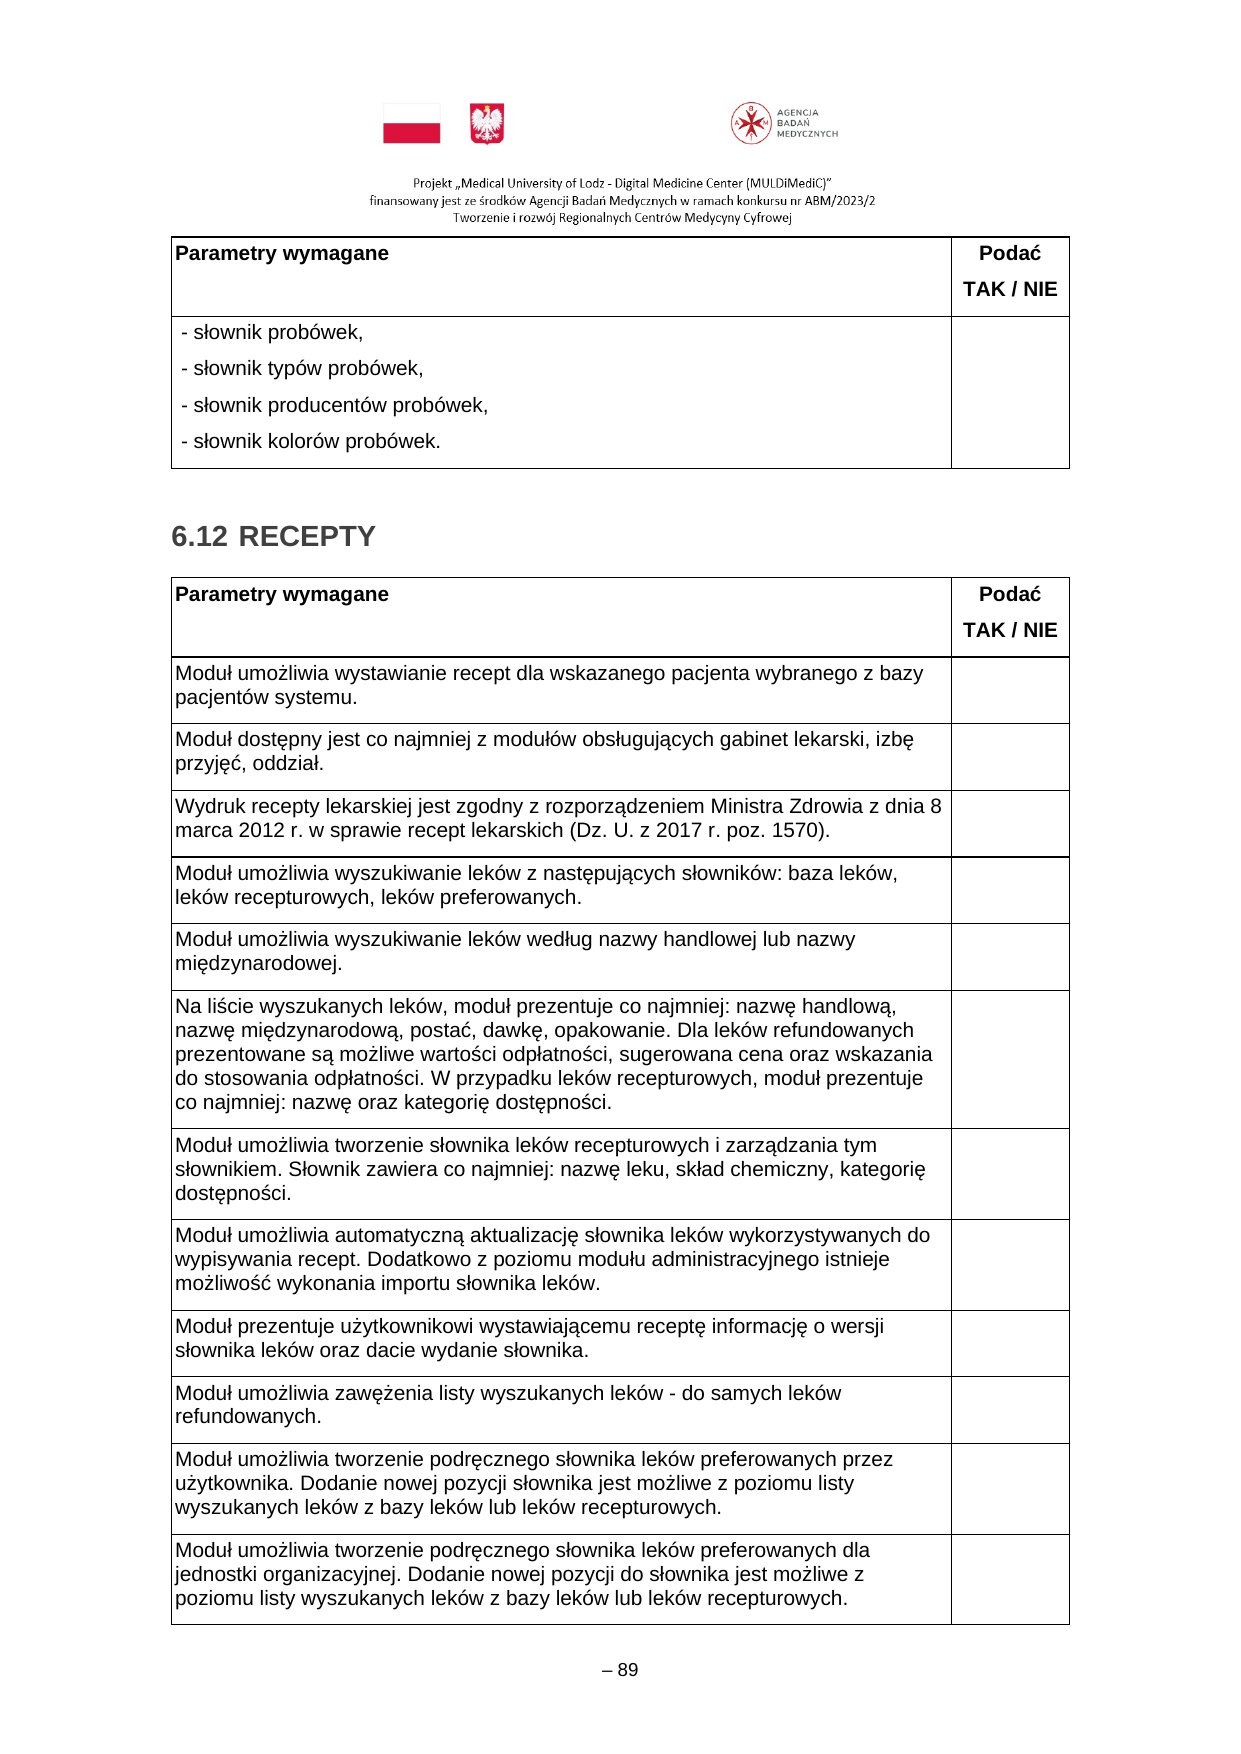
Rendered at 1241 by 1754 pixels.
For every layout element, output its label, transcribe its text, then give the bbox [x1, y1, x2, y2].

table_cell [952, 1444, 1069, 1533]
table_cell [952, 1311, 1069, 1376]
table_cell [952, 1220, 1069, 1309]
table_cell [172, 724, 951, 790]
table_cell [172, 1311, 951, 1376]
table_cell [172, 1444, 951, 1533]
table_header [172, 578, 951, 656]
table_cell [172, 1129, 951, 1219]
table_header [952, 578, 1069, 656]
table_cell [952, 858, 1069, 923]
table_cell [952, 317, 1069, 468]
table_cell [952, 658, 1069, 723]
picture [331, 73, 910, 236]
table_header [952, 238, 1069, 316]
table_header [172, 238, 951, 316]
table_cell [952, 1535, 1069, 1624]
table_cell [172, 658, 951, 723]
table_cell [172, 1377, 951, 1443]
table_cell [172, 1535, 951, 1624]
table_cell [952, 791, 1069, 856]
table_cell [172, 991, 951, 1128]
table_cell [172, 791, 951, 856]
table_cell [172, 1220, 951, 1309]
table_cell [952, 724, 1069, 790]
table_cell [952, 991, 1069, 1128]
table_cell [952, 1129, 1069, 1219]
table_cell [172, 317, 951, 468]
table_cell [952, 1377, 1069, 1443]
subtitle RECEPTY [171, 519, 1069, 552]
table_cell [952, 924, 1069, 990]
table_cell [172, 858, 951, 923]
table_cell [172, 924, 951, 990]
